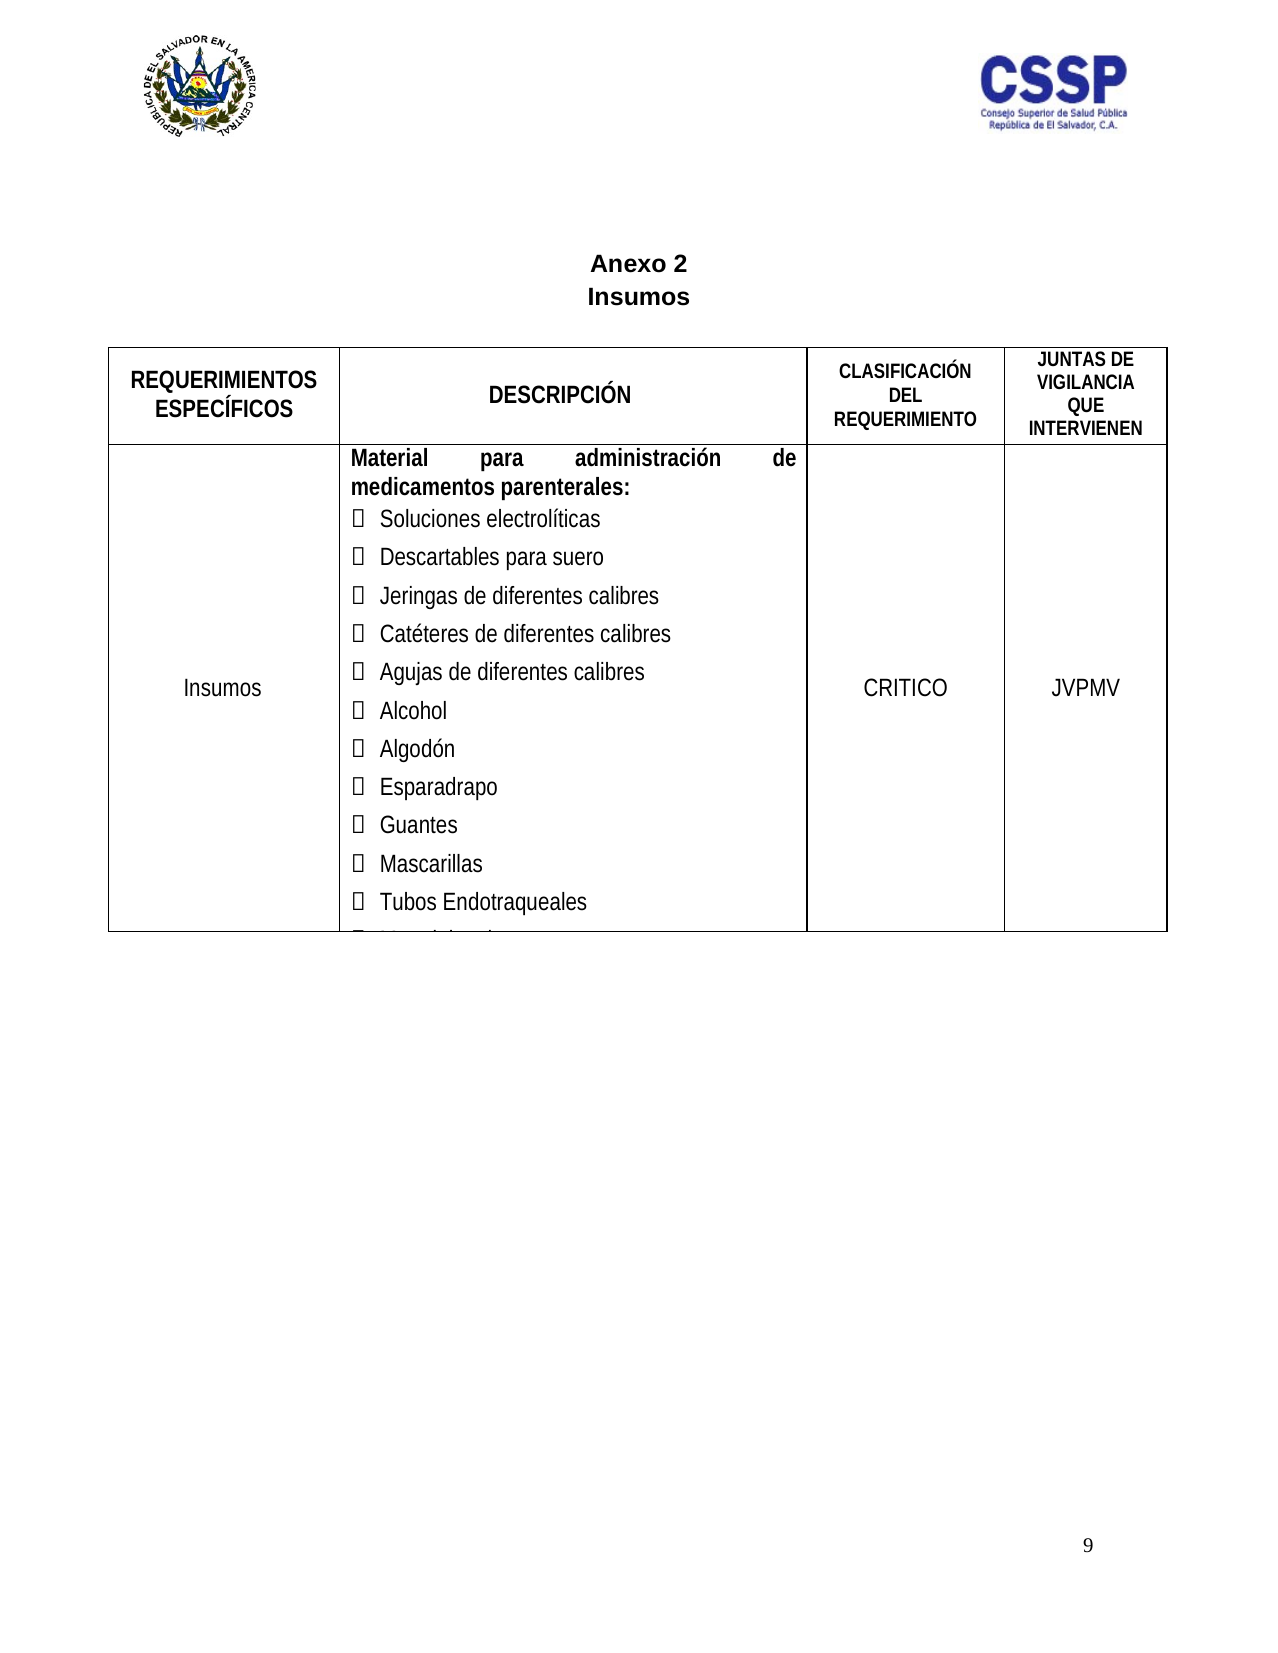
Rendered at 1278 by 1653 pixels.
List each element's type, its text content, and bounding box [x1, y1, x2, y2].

table_cell CRITICO [808, 445, 1004, 931]
table_header DESCRIPCIÓN [340, 348, 806, 444]
picture [143, 35, 256, 137]
table_cell JVPMV [1005, 445, 1166, 931]
table_header REQUERIMIENTOS ESPECÍFICOS [109, 348, 339, 444]
picture [978, 53, 1129, 134]
text Insumos [582, 282, 695, 311]
table_header CLASIFICACIÓN DEL REQUERIMIENTO [808, 348, 1004, 444]
table_cell Material para administración de medicamentos parenterales:  Soluciones electrolíticas  Descartables para suero  Jeringas de diferentes calibres  Catéteres de diferentes calibres  Agujas de diferentes calibres  Alcohol  Algodón  Esparadrapo  Guantes  Mascarillas  Tubos Endotraqueales  Materiales de sutura  Férulas [340, 445, 806, 931]
table_header JUNTAS DE VIGILANCIA QUE INTERVIENEN [1005, 348, 1166, 444]
text Anexo 2 [585, 249, 692, 278]
table_cell Insumos [109, 445, 339, 931]
